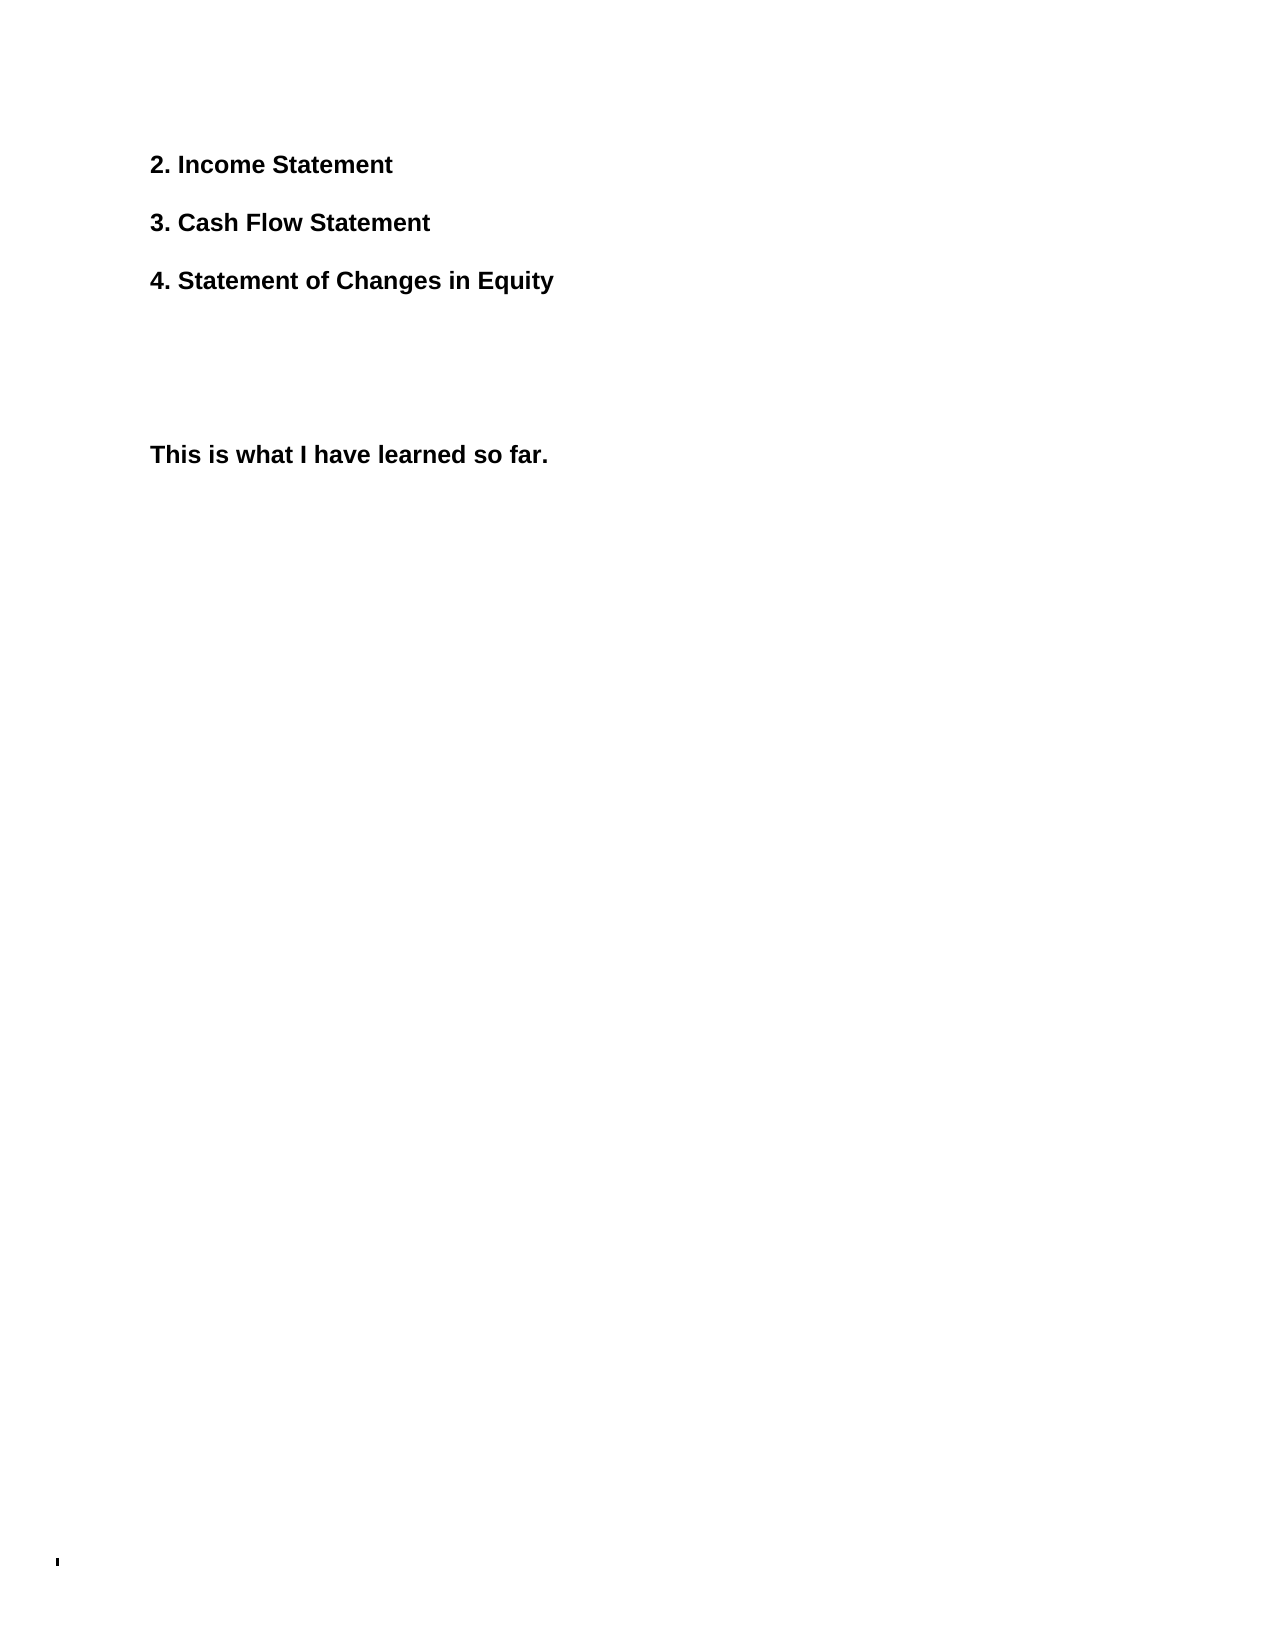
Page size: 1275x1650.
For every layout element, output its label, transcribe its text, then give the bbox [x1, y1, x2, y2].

text 3. Cash Flow Statement [150, 208, 1125, 237]
text 2. Income Statement [150, 150, 1125, 179]
text 4. Statement of Changes in Equity [150, 266, 1125, 294]
text This is what I have learned so far. [150, 439, 1125, 468]
